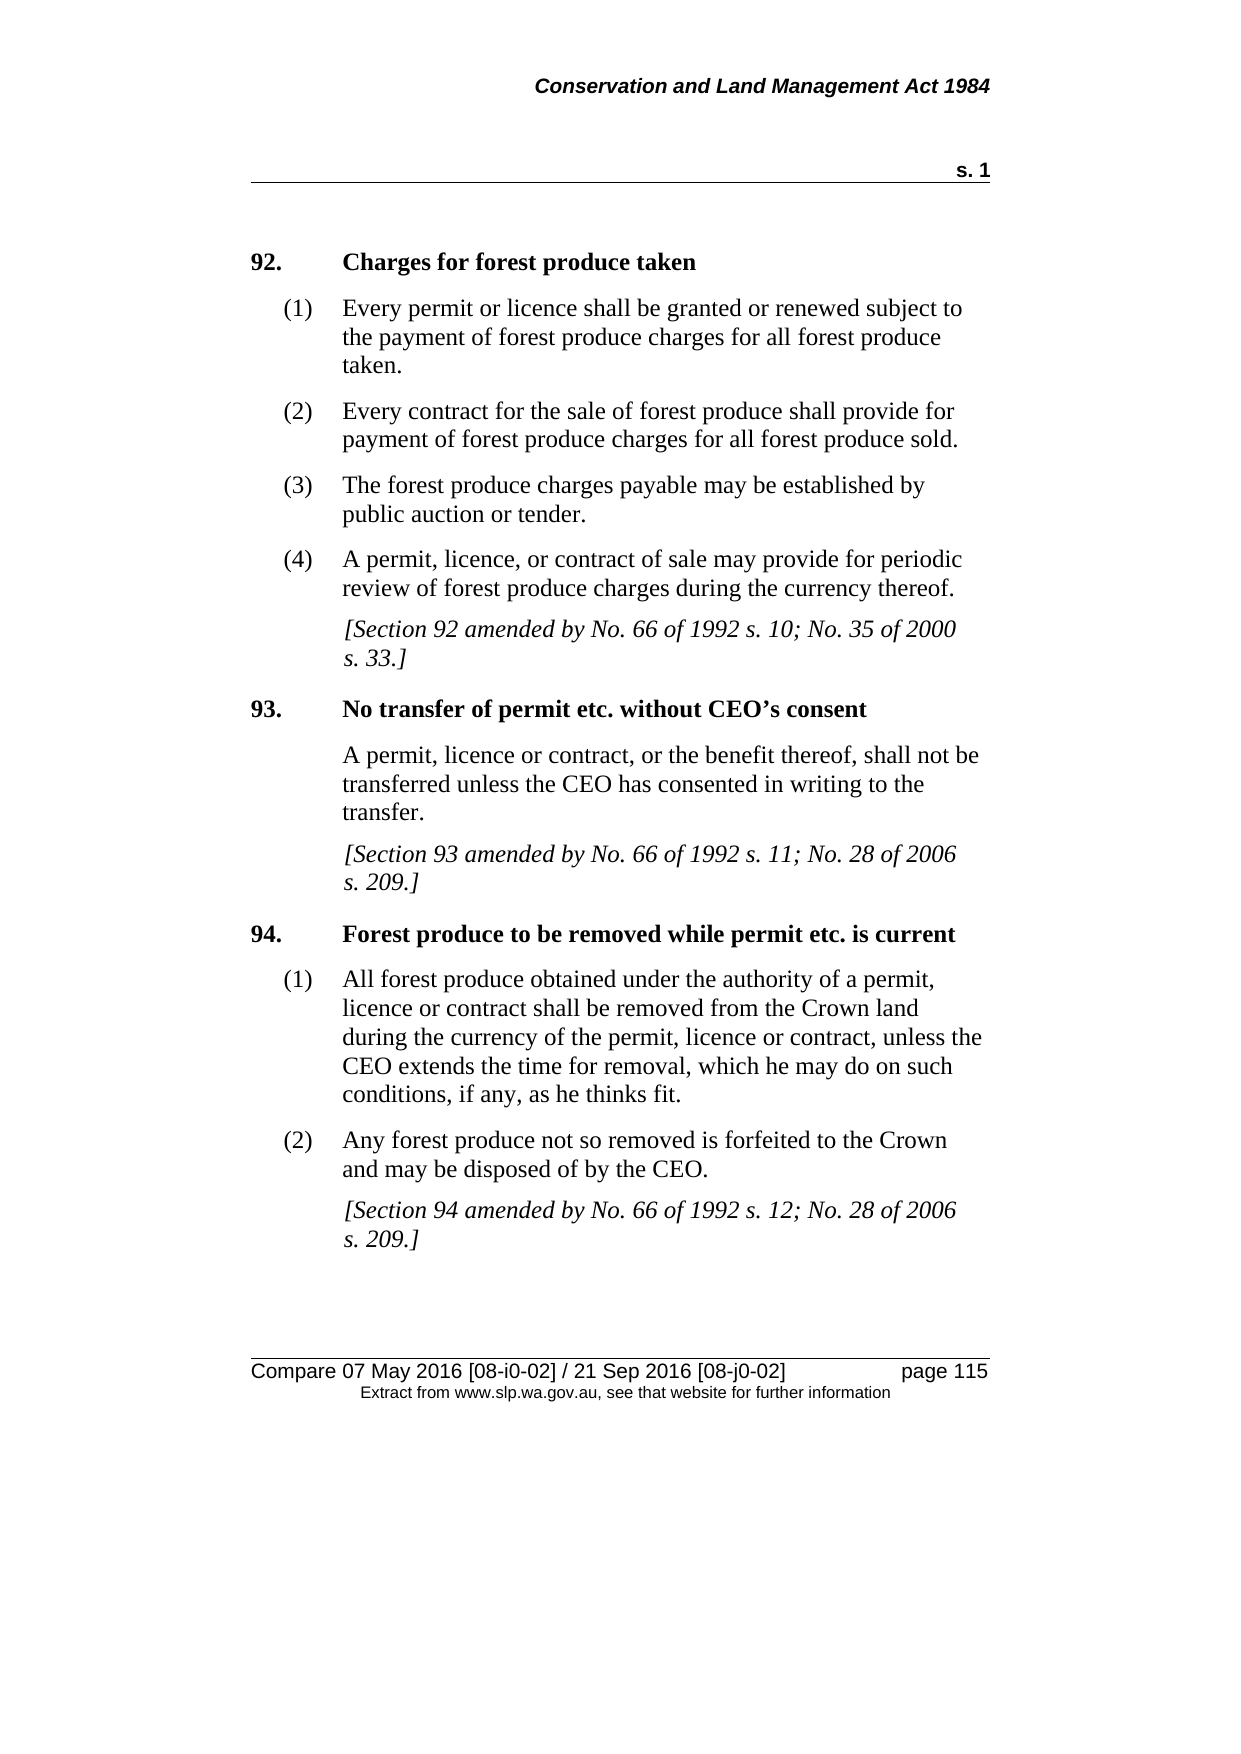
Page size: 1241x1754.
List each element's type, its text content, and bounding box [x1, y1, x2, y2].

text (3) The forest produce charges payable may be established by public auction or tender. [251, 470, 990, 527]
subtitle 94. produce to be removed while permit etc. is current [251, 919, 990, 948]
text [Section 94 amended by No. 66 of 1992 s. 12; No. 28 of 2006 s. 209.] [251, 1195, 990, 1252]
text (4) A permit, licence, or contract of sale may provide for periodic review of forest produce charges during the currency thereof. [251, 544, 990, 602]
subtitle 93. No transfer of permit etc. without CEO’s consent [251, 694, 990, 723]
text (1) Every permit or licence shall be granted or renewed subject to the payment of forest produce charges for all forest produce taken. [251, 293, 990, 379]
text A permit, licence or contract, or the benefit thereof, shall not be transferred unless the CEO has consented in writing to the transfer. [251, 740, 990, 826]
text (1) All forest produce obtained under the authority of a permit, licence or contract shall be removed from the Crown land during the currency of the permit, licence or contract, unless the CEO extends the time for removal, which he may do on such conditions, if any, as he thinks fit. [251, 964, 990, 1108]
text [Section 93 amended by No. 66 of 1992 s. 11; No. 28 of 2006 s. 209.] [251, 839, 990, 896]
text (2) Every contract for the sale of forest produce shall provide for payment of forest produce charges for all forest produce sold. [251, 396, 990, 453]
text [Section 92 amended by No. 66 of 1992 s. 10; No. 35 of 2000 s. 33.] [251, 614, 990, 672]
text (2) Any forest produce not so removed is forfeited to the Crown and may be disposed of by the CEO. [251, 1125, 990, 1182]
subtitle 92. Charges for forest produce taken [251, 247, 990, 276]
